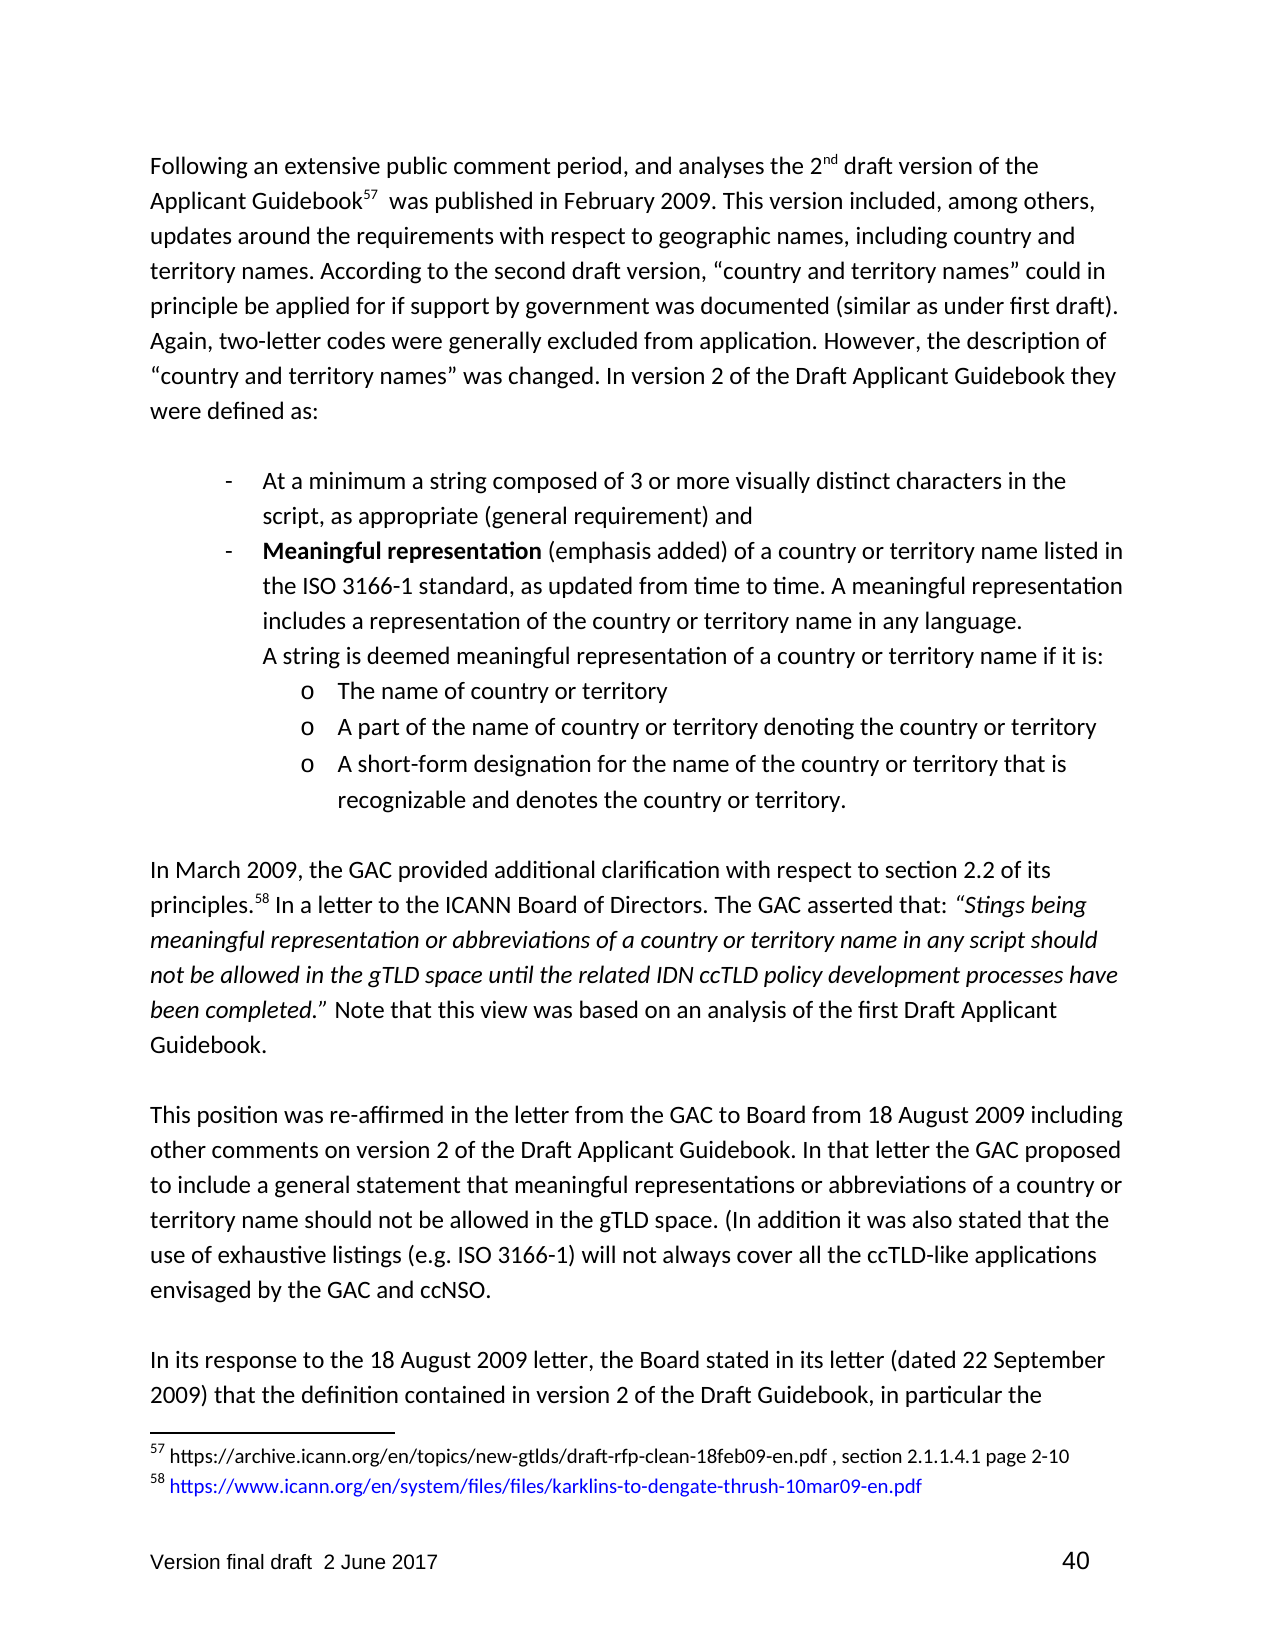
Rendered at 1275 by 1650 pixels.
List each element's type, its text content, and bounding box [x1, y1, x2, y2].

text This position was re-affirmed in the letter from the GAC to Board from 18 August 2009 including other comments on version 2 of the Draft Applicant Guidebook. In that letter the GAC proposed to include a general statement that meaningful representations or abbreviations of a country or territory name should not be allowed in the gTLD space. (In addition it was also stated that the use of exhaustive listings (e.g. ISO 3166-1) will not always cover all the ccTLD-like applications envisaged by the GAC and ccNSO. [150, 1099, 1125, 1305]
list The name of country or territory [300, 675, 1125, 707]
list Meaningful representation (emphasis added) of a country or territory name listed in the ISO 3166-1 standard, as updated from time to time. A meaningful representation includes a representation of the country or territory name in any language. [225, 535, 1125, 636]
list A part of the name of country or territory denoting the country or territory [300, 711, 1125, 743]
list A short-form designation for the name of the country or territory that is recognizable and denotes the country or territory. [300, 748, 1125, 815]
text In March 2009, the GAC provided additional clarification with respect to section 2.2 of its principles. In a letter to the ICANN Board of Directors. The GAC asserted that: “Stings being meaningful representation or abbreviations of a country or territory name in any script should not be allowed in the gTLD space until the related IDN ccTLD policy development processes have been completed.” Note that this view was based on an analysis of the first Draft Applicant Guidebook. [150, 854, 1125, 1060]
text Following an extensive public comment period, and analyses the 2nd draft version of the Applicant Guidebook was published in February 2009. This version included, among others, updates around the requirements with respect to geographic names, including country and territory names. According to the second draft version, “country and territory names” could in principle be applied for if support by government was documented (similar as under first draft). Again, two-letter codes were generally excluded from application. However, the description of “country and territory names” was changed. In version 2 of the Draft Applicant Guidebook they were defined as: [150, 150, 1125, 426]
list At a minimum a string composed of 3 or more visually distinct characters in the script, as appropriate (general requirement) and [225, 465, 1125, 531]
text A string is deemed meaningful representation of a country or territory name if it is: [262, 640, 1125, 671]
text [150, 1344, 1125, 1410]
